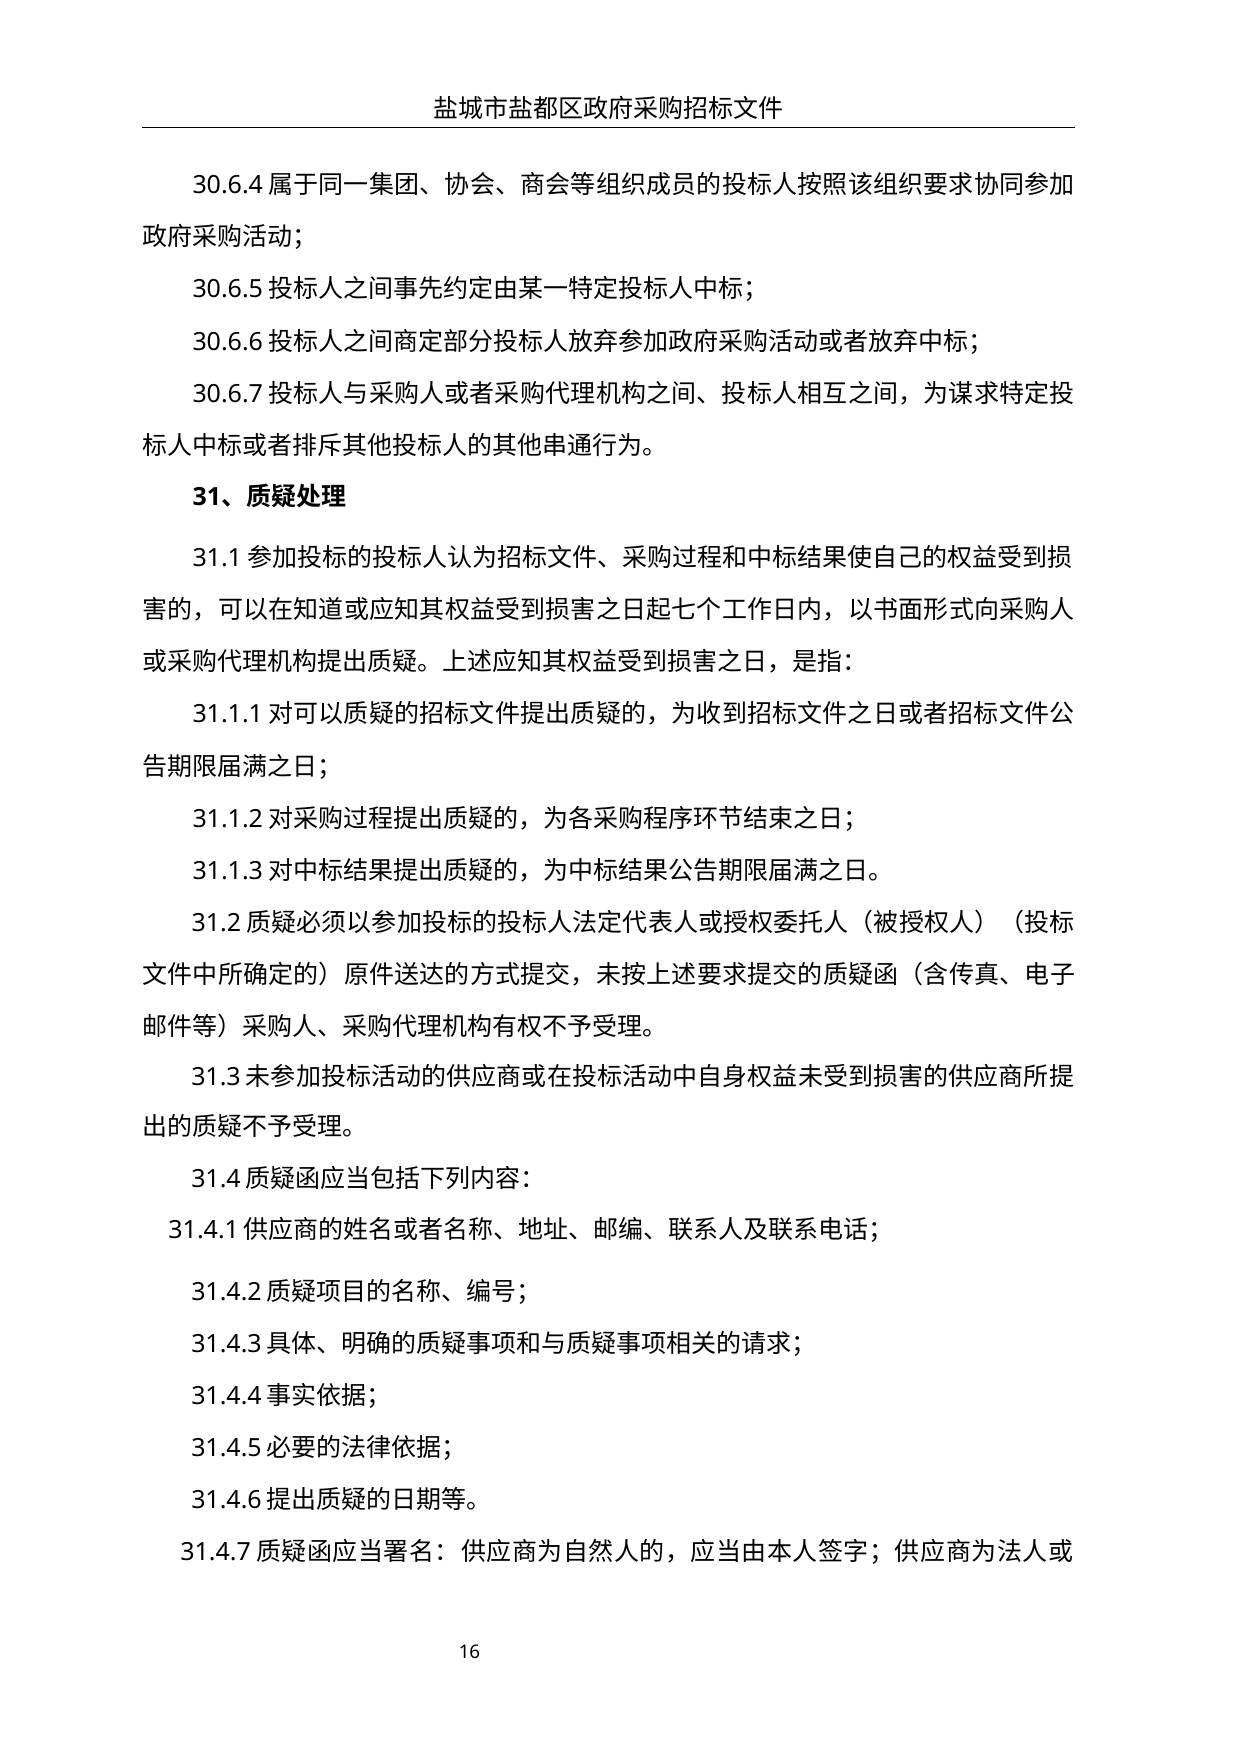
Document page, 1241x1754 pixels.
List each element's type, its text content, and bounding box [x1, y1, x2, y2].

text 30.6.4属于同一集团、协会、商会等组织成员的投标人按照该组织要求协同参加政府采购活动； [142, 152, 1075, 256]
subtitle 31、质疑处理 [142, 464, 1075, 525]
text 31.4.3具体、明确的质疑事项和与质疑事项相关的请求； [142, 1310, 1075, 1362]
text 30.6.6投标人之间商定部分投标人放弃参加政府采购活动或者放弃中标； [142, 308, 1075, 360]
text 30.6.5投标人之间事先约定由某一特定投标人中标； [142, 256, 1075, 308]
text 31.4.5必要的法律依据； [142, 1414, 1075, 1467]
text 31.1.1对可以质疑的招标文件提出质疑的，为收到招标文件之日或者招标文件公告期限届满之日； [142, 681, 1075, 785]
text 30.6.7投标人与采购人或者采购代理机构之间、投标人相互之间，为谋求特定投标人中标或者排斥其他投标人的其他串通行为。 [142, 360, 1075, 464]
text 31.4.2质疑项目的名称、编号； [142, 1258, 1075, 1310]
text 31.2质疑必须以参加投标的投标人法定代表人或授权委托人（被授权人）（投标文件中所确定的）原件送达的方式提交，未按上述要求提交的质疑函（含传真、电子邮件等）采购人、采购代理机构有权不予受理。 [142, 889, 1075, 1046]
text 31.4.6提出质疑的日期等。 [142, 1467, 1075, 1519]
text 31.4.4事实依据； [142, 1362, 1075, 1414]
text 31.1.2对采购过程提出质疑的，为各采购程序环节结束之日； [142, 785, 1075, 837]
text 31.3未参加投标活动的供应商或在投标活动中自身权益未受到损害的供应商所提出的质疑不予受理。 [142, 1046, 1075, 1146]
text 31.1.3对中标结果提出质疑的，为中标结果公告期限届满之日。 [142, 837, 1075, 889]
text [142, 1519, 1075, 1571]
text 31.1参加投标的投标人认为招标文件、采购过程和中标结果使自己的权益受到损害的，可以在知道或应知其权益受到损害之日起七个工作日内，以书面形式向采购人或采购代理机构提出质疑。上述应知其权益受到损害之日，是指： [142, 525, 1075, 681]
text 31.4质疑函应当包括下列内容： [142, 1146, 1075, 1198]
text 31.4.1供应商的姓名或者名称、地址、邮编、联系人及联系电话； [142, 1198, 1075, 1258]
